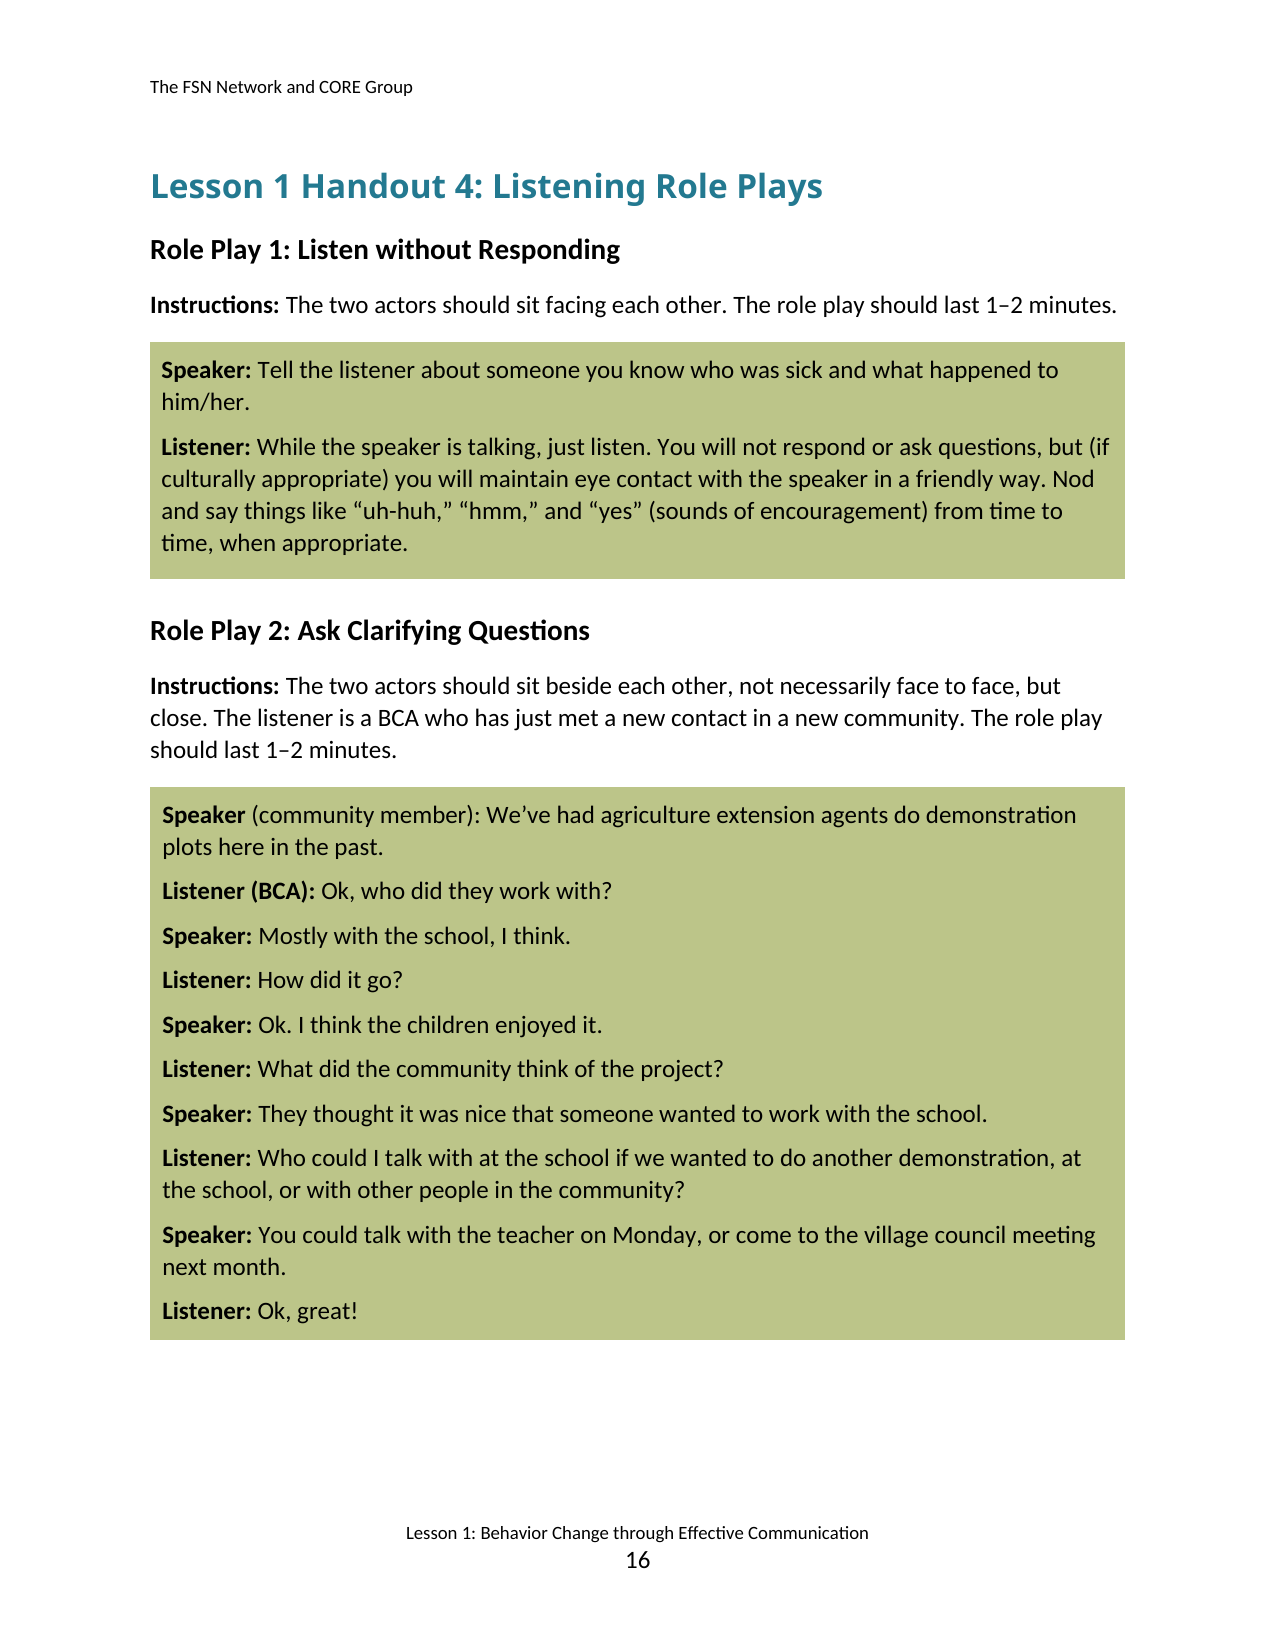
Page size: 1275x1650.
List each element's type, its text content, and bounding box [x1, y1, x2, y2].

text Instructions: The two actors should sit facing each other. The role play should last 1–2 minutes. [150, 289, 1125, 320]
subtitle Lesson 1 Handout 4: Listening Role Plays [150, 162, 1125, 208]
subtitle Role Play 2: Ask Clarifying Questions [150, 612, 1125, 647]
table_header Speaker: Tell the listener about someone you know who was sick and what happened to him/her. Listener: While the speaker is talking, just listen. You will not respond or ask questions, but (if culturally appropriate) you will maintain eye contact with the speaker in a friendly way. Nod and say things like “uh-huh,” “hmm,” and “yes” (sounds of encouragement) from time to time, when appropriate. [150, 342, 1125, 579]
table_header Speaker (community member): We’ve had agriculture extension agents do demonstration plots here in the past. Listener (BCA): Ok, who did they work with? Speaker: Mostly with the school, I think. Listener: How did it go? Speaker: Ok. I think the children enjoyed it. Listener: What did the community think of the project? Speaker: They thought it was nice that someone wanted to work with the school. Listener: Who could I talk with at the school if we wanted to do another demonstration, at the school, or with other people in the community? Speaker: You could talk with the teacher on Monday, or come to the village council meeting next month. Listener: Ok, great! [150, 787, 1125, 1340]
text Instructions: The two actors should sit beside each other, not necessarily face to face, but close. The listener is a BCA who has just met a new contact in a new community. The role play should last 1–2 minutes. [150, 670, 1125, 764]
subtitle Role Play 1: Listen without Responding [150, 231, 1125, 267]
